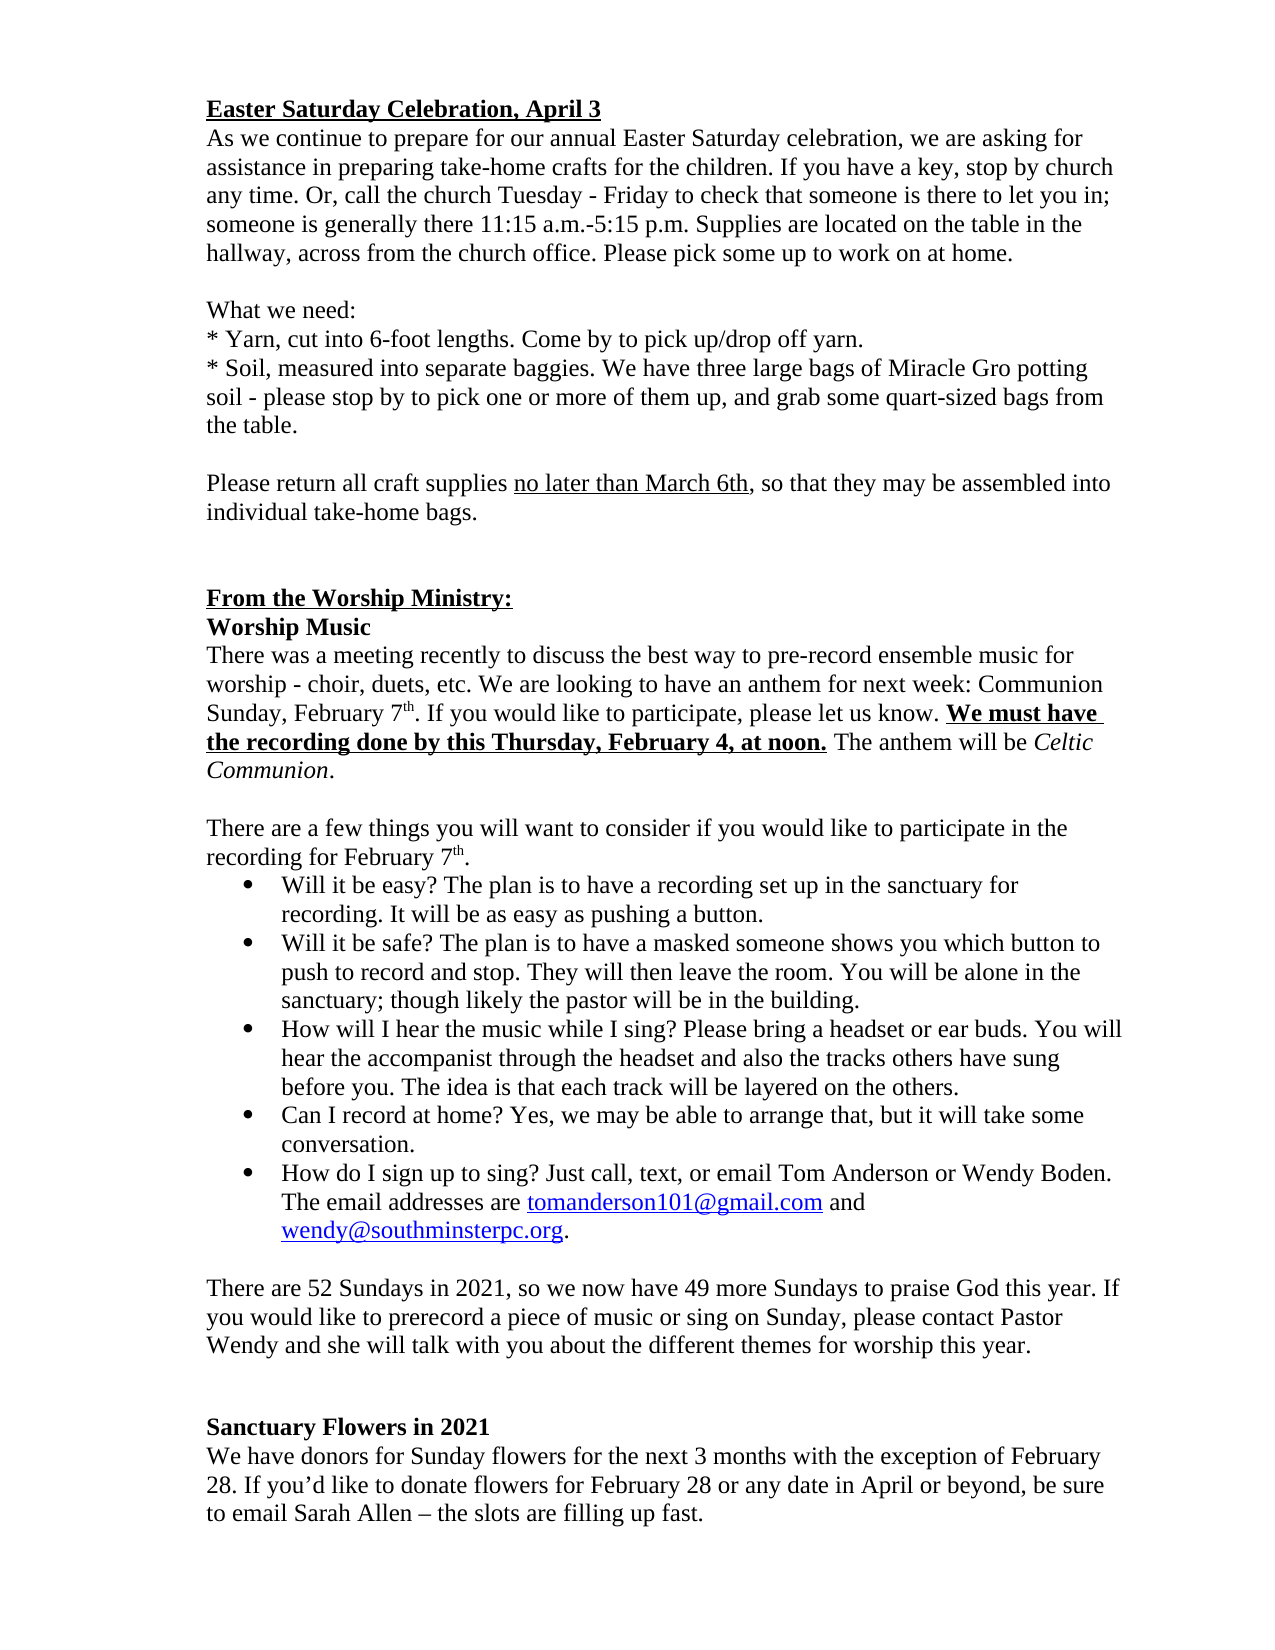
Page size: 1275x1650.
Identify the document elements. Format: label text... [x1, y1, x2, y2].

list How do I sign up to sing? Just call, text, or email Tom Anderson or Wendy Boden. The email addresses are tomanderson101@gmail.com and wendy@southminsterpc.org. [244, 1158, 1125, 1244]
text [206, 1412, 1125, 1556]
list How will I hear the music while I sing? Please bring a headset or ear buds. You will hear the accompanist through the headset and also the tracks others have sung before you. The idea is that each track will be layered on the others. [244, 1014, 1125, 1101]
text Worship Music There was a meeting recently to discuss the best way to pre-record ensemble music for worship - choir, duets, etc. We are looking to have an anthem for next week: Communion Sunday, February 7th. If you would like to participate, please let us know. We must have the recording done by this Thursday, February 4, at noon. The anthem will be Celtic Communion. There are a few things you will want to consider if you would like to participate in the recording for February 7th. [206, 612, 1125, 871]
list Can I record at home? Yes, we may be able to arrange that, but it will take some conversation. [244, 1101, 1125, 1158]
list Will it be easy? The plan is to have a recording set up in the sanctuary for recording. It will be as easy as pushing a button. [244, 871, 1125, 928]
text There are 52 Sundays in 2021, so we now have 49 more Sundays to praise God this year. If you would like to prerecord a piece of music or sing on Sunday, please contact Pastor Wendy and she will talk with you about the different themes for worship this year. [206, 1244, 1125, 1383]
text Easter Saturday Celebration, April 3 As we continue to prepare for our annual Easter Saturday celebration, we are asking for assistance in preparing take-home crafts for the children. If you have a key, stop by church any time. Or, call the church Tuesday - Friday to check that someone is there to let you in; someone is generally there 11:15 a.m.-5:15 p.m. Supplies are located on the table in the hallway, across from the church office. Please pick some up to work on at home. What we need: * Yarn, cut into 6-foot lengths. Come by to pick up/drop off yarn. * Soil, measured into separate baggies. We have three large bags of Miracle Gro potting soil - please stop by to pick one or more of them up, and grab some quart-sized bags from the table. Please return all craft supplies no later than March 6th, so that they may be assembled into individual take-home bags. From the Worship Ministry: [206, 66, 1125, 612]
list Will it be safe? The plan is to have a masked someone shows you which button to push to record and stop. They will then leave the room. You will be alone in the sanctuary; though likely the pastor will be in the building. [244, 928, 1125, 1014]
